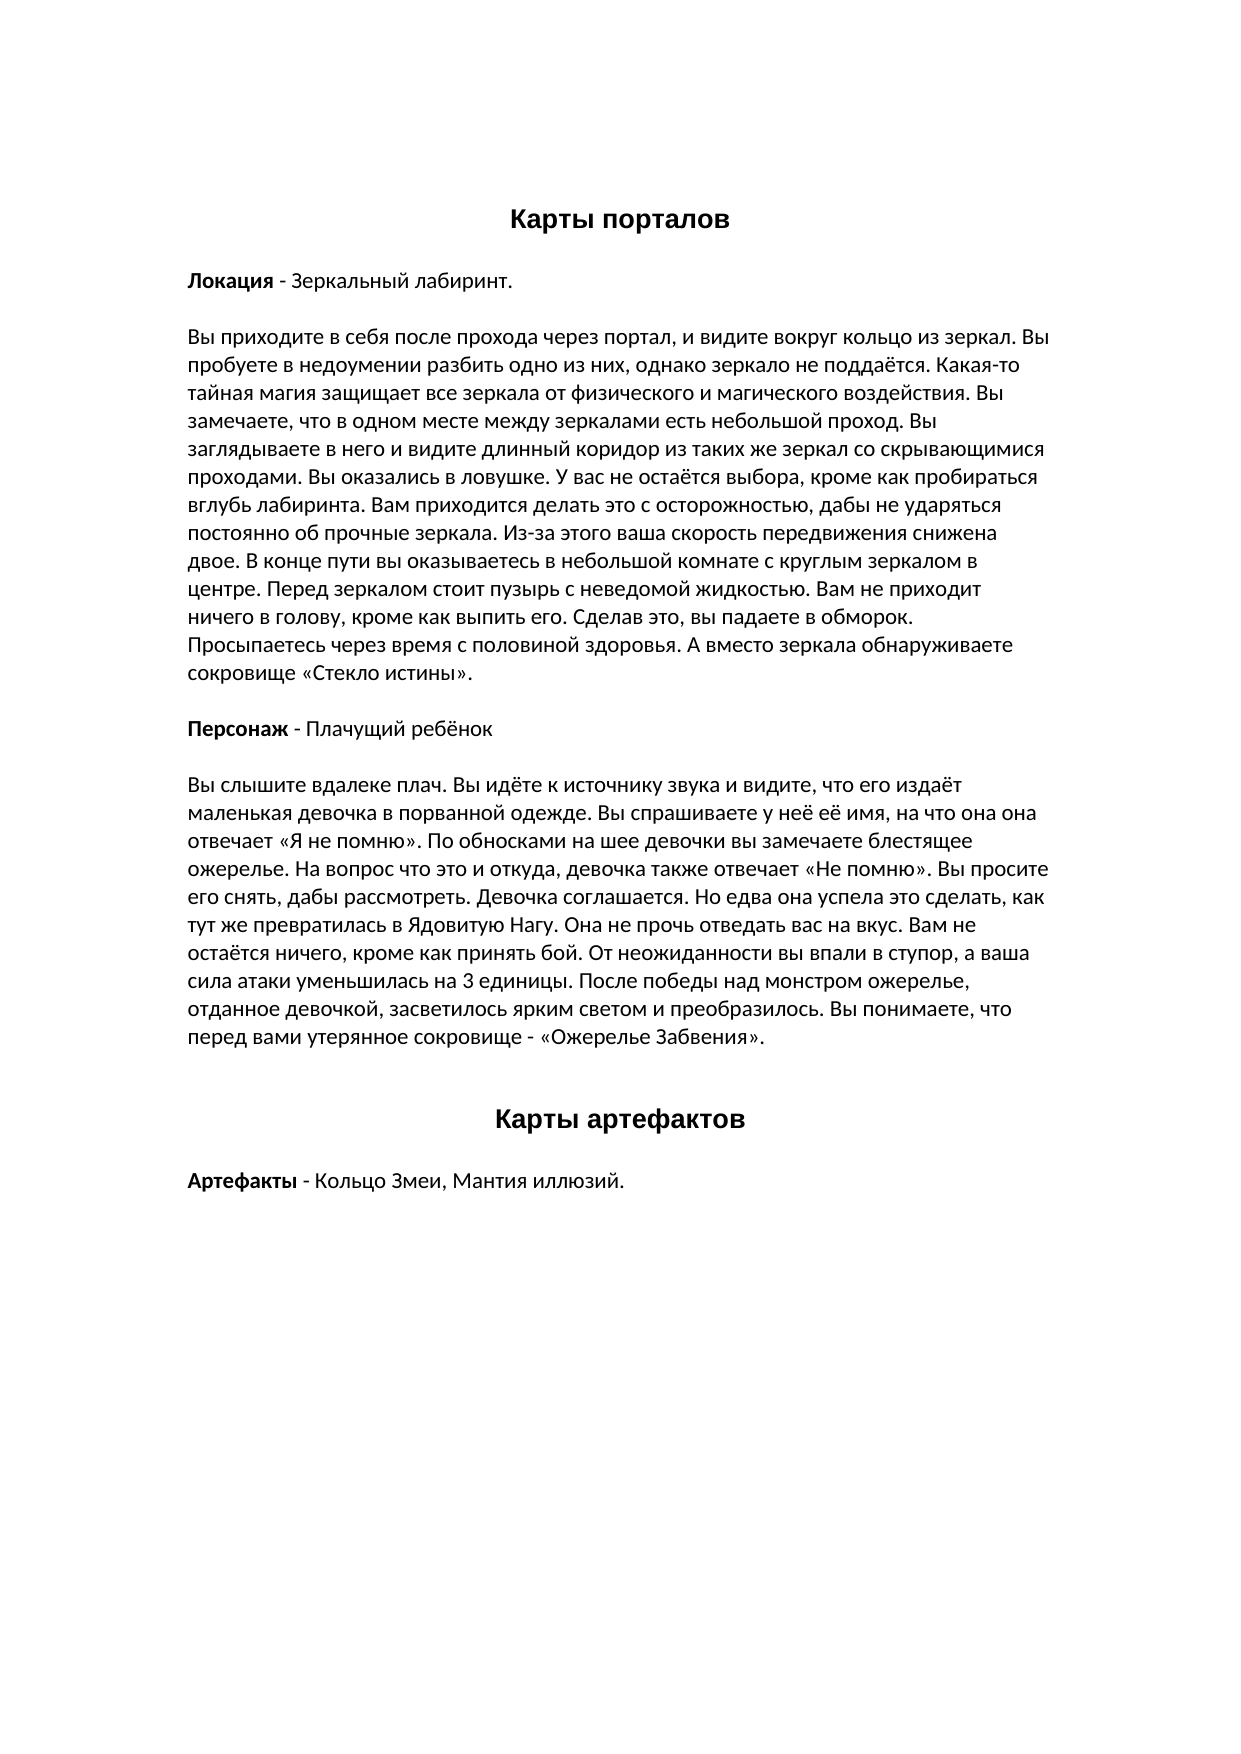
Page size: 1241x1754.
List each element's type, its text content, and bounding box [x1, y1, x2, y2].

subtitle Карты порталов [187, 203, 1053, 234]
text Артефакты - Кольцо Змеи, Мантия иллюзий. [187, 1166, 1053, 1194]
text Вы приходите в себя после прохода через портал, и видите вокруг кольцо из зеркал. Вы пробуете в недоумении разбить одно из них, однако зеркало не поддаётся. Какая-то тайная магия защищает все зеркала от физического и магического воздействия. Вы замечаете, что в одном месте между зеркалами есть небольшой проход. Вы заглядываете в него и видите длинный коридор из таких же зеркал со скрывающимися проходами. Вы оказались в ловушке. У вас не остаётся выбора, кроме как пробираться вглубь лабиринта. Вам приходится делать это с осторожностью, дабы не ударяться постоянно об прочные зеркала. Из-за этого ваша скорость передвижения снижена двое. В конце пути вы оказываетесь в небольшой комнате с круглым зеркалом в центре. Перед зеркалом стоит пузырь с неведомой жидкостью. Вам не приходит ничего в голову, кроме как выпить его. Сделав это, вы падаете в обморок. Просыпаетесь через время с половиной здоровья. А вместо зеркала обнаруживаете сокровище «Стекло истины». [187, 322, 1053, 686]
text Вы слышите вдалеке плач. Вы идёте к источнику звука и видите, что его издаёт маленькая девочка в порванной одежде. Вы спрашиваете у неё её имя, на что она она отвечает «Я не помню». По обносками на шее девочки вы замечаете блестящее ожерелье. На вопрос что это и откуда, девочка также отвечает «Не помню». Вы просите его снять, дабы рассмотреть. Девочка соглашается. Но едва она успела это сделать, как тут же превратилась в Ядовитую Нагу. Она не прочь отведать вас на вкус. Вам не остаётся ничего, кроме как принять бой. От неожиданности вы впали в ступор, а ваша сила атаки уменьшилась на 3 единицы. После победы над монстром ожерелье, отданное девочкой, засветилось ярким светом и преобразилось. Вы понимаете, что перед вами утерянное сокровище - «Ожерелье Забвения». [187, 770, 1053, 1051]
subtitle Карты артефактов [187, 1103, 1053, 1135]
text Локация - Зеркальный лабиринт. [187, 266, 1053, 294]
text Персонаж - Плачущий ребёнок [187, 714, 1053, 742]
